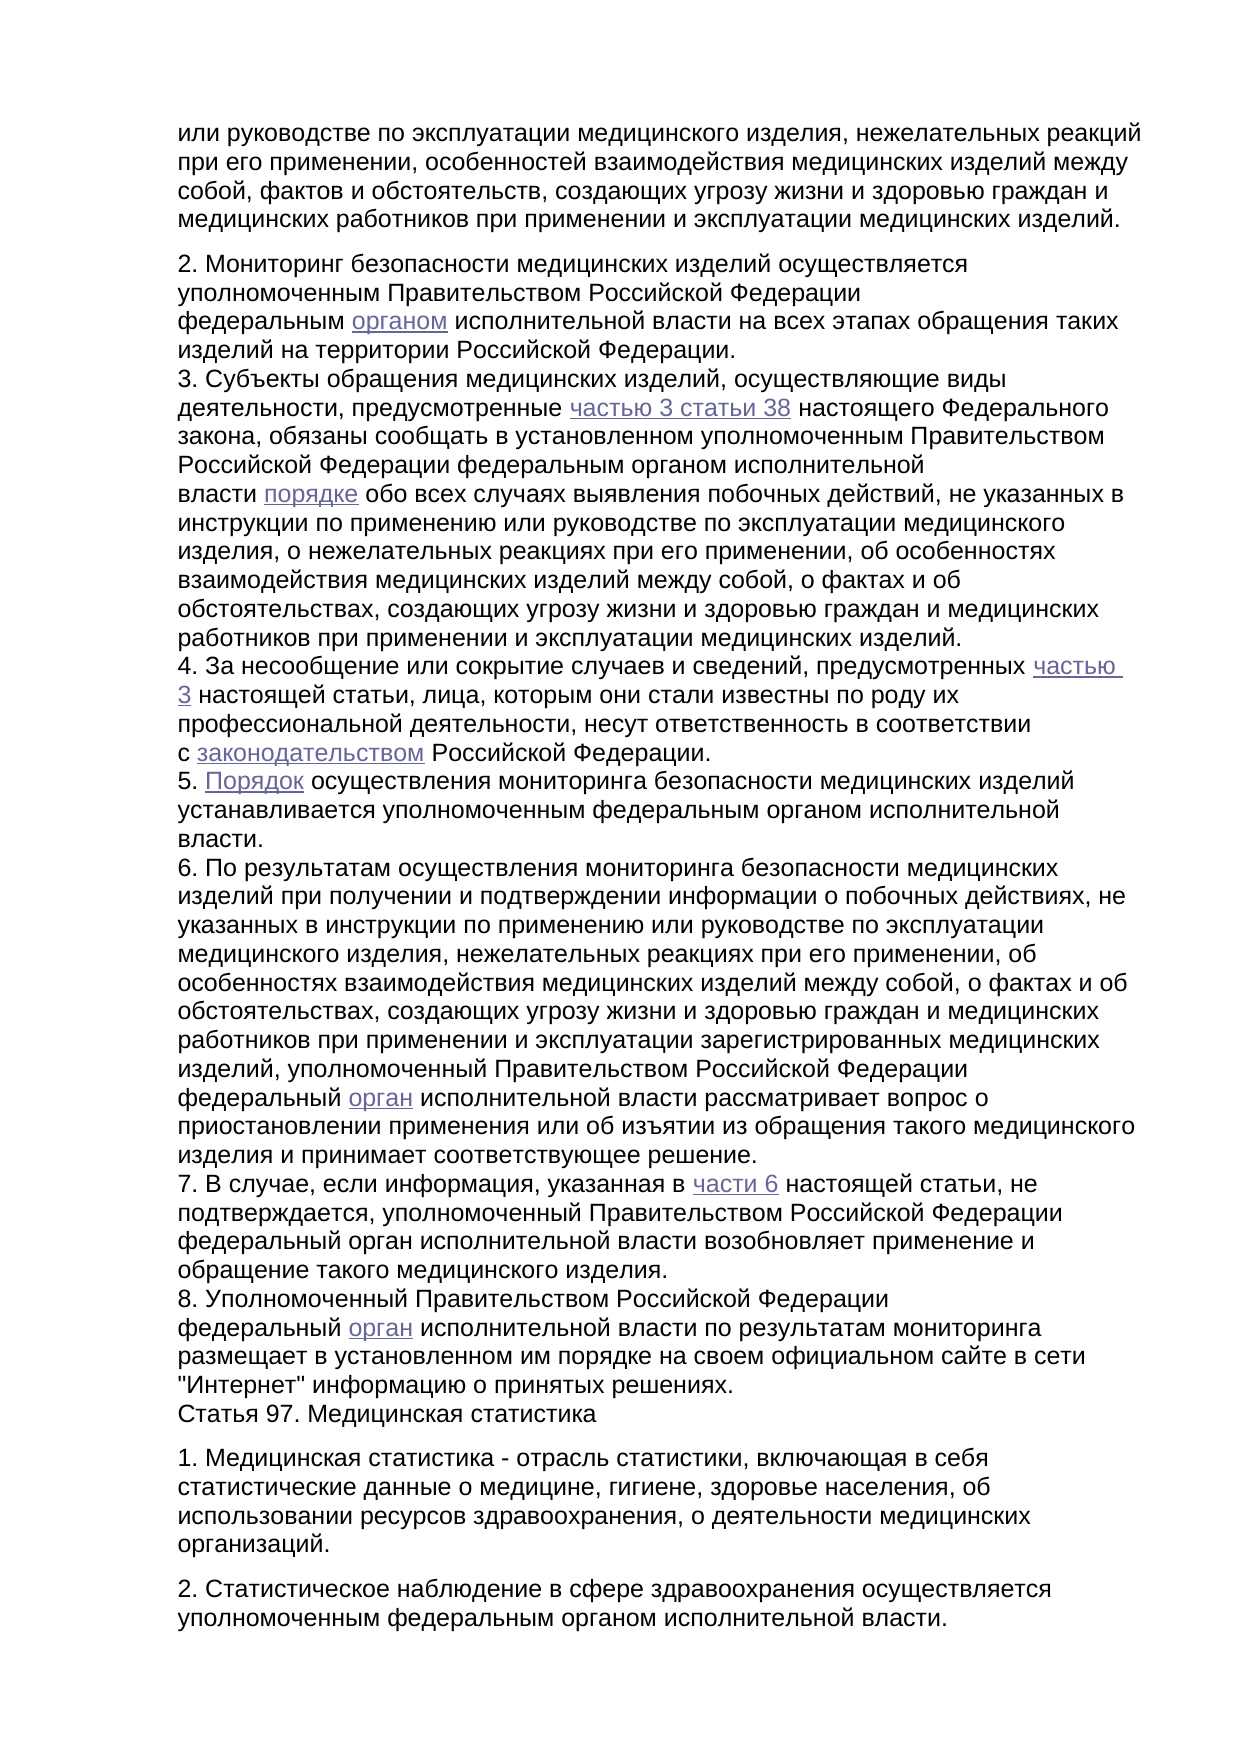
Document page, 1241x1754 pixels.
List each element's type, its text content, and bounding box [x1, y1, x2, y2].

text 6. По результатам осуществления мониторинга безопасности медицинских изделий при получении и подтверждении информации о побочных действиях, не указанных в инструкции по применению или руководстве по эксплуатации медицинского изделия, нежелательных реакциях при его применении, об особенностях взаимодействия медицинских изделий между собой, о фактах и об обстоятельствах, создающих угрозу жизни и здоровью граждан и медицинских работников при применении и эксплуатации зарегистрированных медицинских изделий, уполномоченный Правительством Российской Федерации федеральный орган исполнительной власти рассматривает вопрос о приостановлении применения или об изъятии из обращения такого медицинского изделия и принимает соответствующее решение. [177, 852, 1152, 1169]
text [177, 118, 1152, 233]
text 2. Статистическое наблюдение в сфере здравоохранения осуществляется уполномоченным федеральным органом исполнительной власти. [177, 1574, 1152, 1631]
text 4. За несообщение или сокрытие случаев и сведений, предусмотренных частью 3 настоящей статьи, лица, которым они стали известны по роду их профессиональной деятельности, несут ответственность в соответствии с законодательством Российской Федерации. [177, 651, 1152, 766]
text 2. Мониторинг безопасности медицинских изделий осуществляется уполномоченным Правительством Российской Федерации федеральным органом исполнительной власти на всех этапах обращения таких изделий на территории Российской Федерации. [177, 249, 1152, 364]
text 5. Порядок осуществления мониторинга безопасности медицинских изделий устанавливается уполномоченным федеральным органом исполнительной власти. [177, 766, 1152, 852]
text 1. Медицинская статистика - отрасль статистики, включающая в себя статистические данные о медицине, гигиене, здоровье населения, об использовании ресурсов здравоохранения, о деятельности медицинских организаций. [177, 1443, 1152, 1558]
text Статья 97. Медицинская статистика [177, 1399, 1152, 1427]
text 3. Субъекты обращения медицинских изделий, осуществляющие виды деятельности, предусмотренные частью 3 статьи 38 настоящего Федерального закона, обязаны сообщать в установленном уполномоченным Правительством Российской Федерации федеральным органом исполнительной власти порядке обо всех случаях выявления побочных действий, не указанных в инструкции по применению или руководстве по эксплуатации медицинского изделия, о нежелательных реакциях при его применении, об особенностях взаимодействия медицинских изделий между собой, о фактах и об обстоятельствах, создающих угрозу жизни и здоровью граждан и медицинских работников при применении и эксплуатации медицинских изделий. [177, 364, 1152, 651]
text 8. Уполномоченный Правительством Российской Федерации федеральный орган исполнительной власти по результатам мониторинга размещает в установленном им порядке на своем официальном сайте в сети "Интернет" информацию о принятых решениях. [177, 1284, 1152, 1399]
text 7. В случае, если информация, указанная в части 6 настоящей статьи, не подтверждается, уполномоченный Правительством Российской Федерации федеральный орган исполнительной власти возобновляет применение и обращение такого медицинского изделия. [177, 1169, 1152, 1284]
